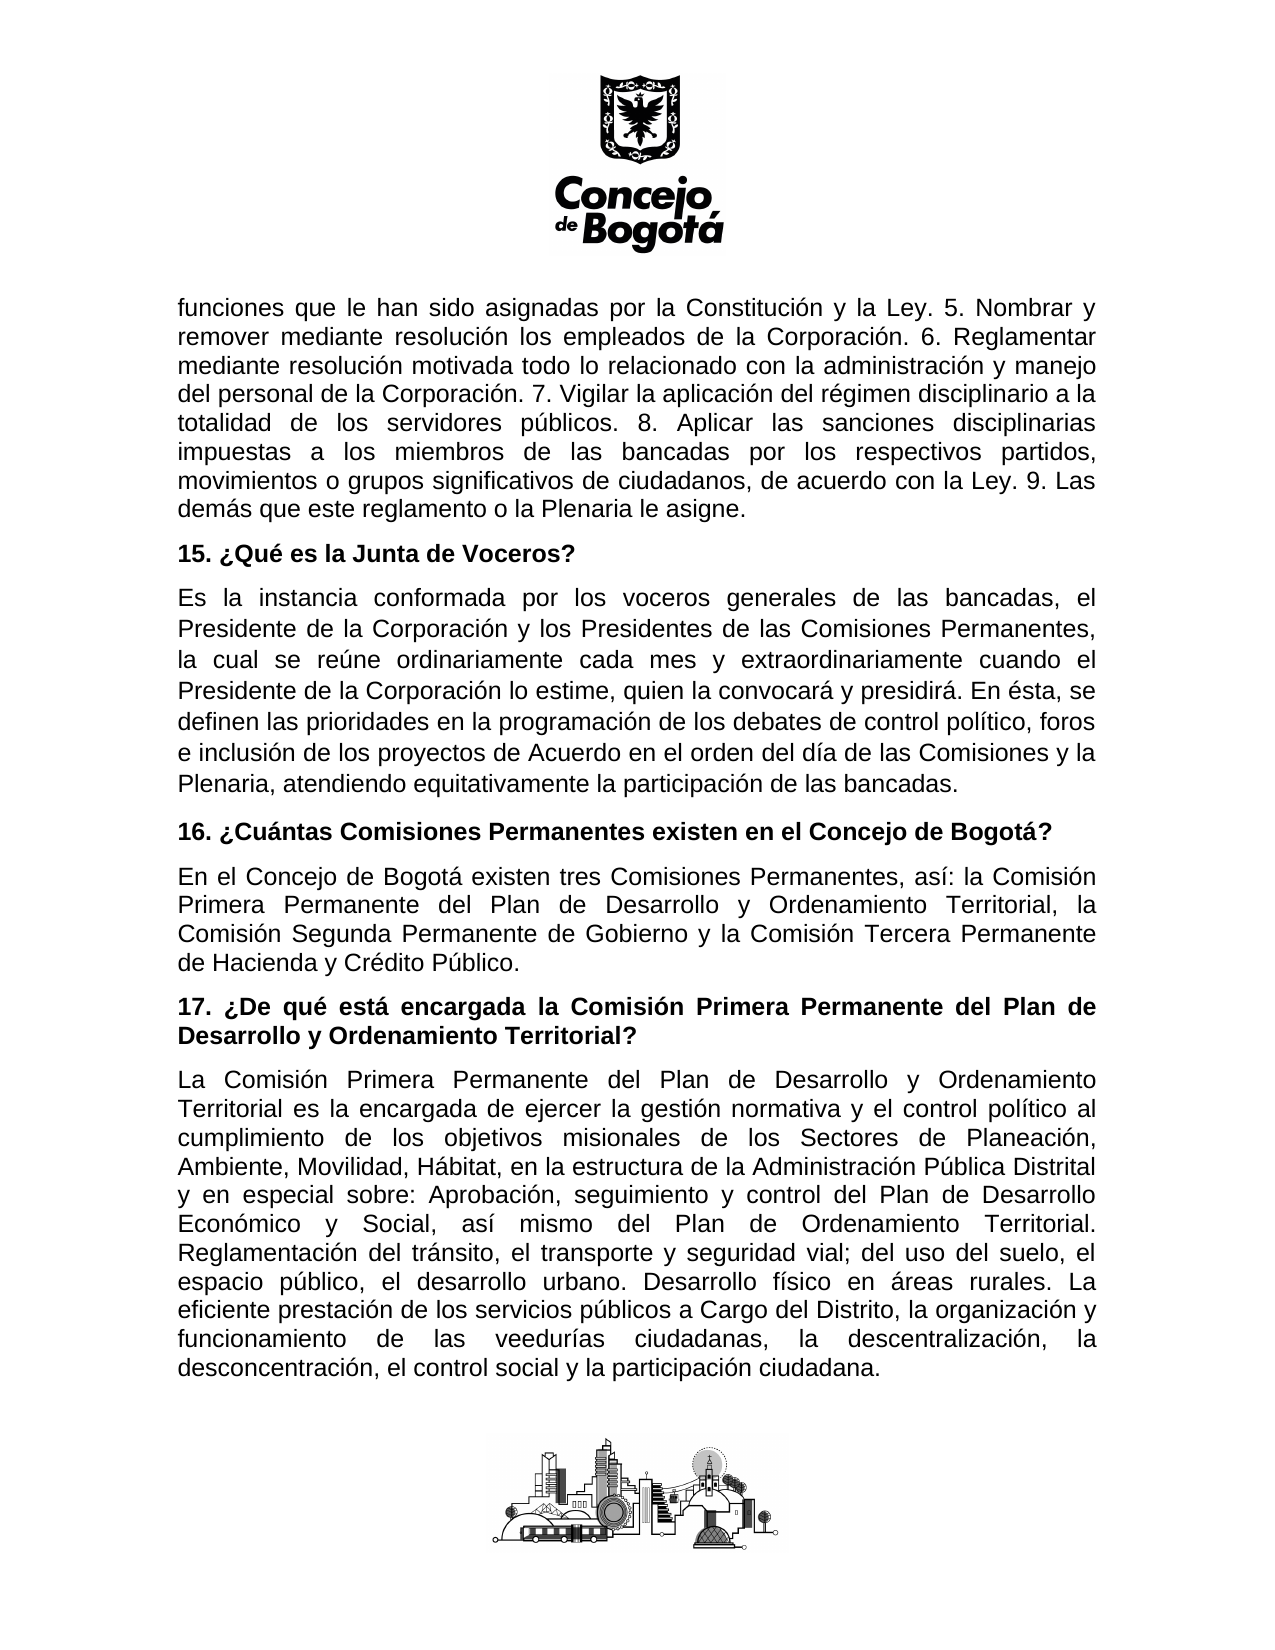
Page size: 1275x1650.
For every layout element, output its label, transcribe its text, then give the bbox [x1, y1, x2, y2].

text 15. ¿Qué es la Junta de Voceros? [177, 539, 1098, 568]
text En el Concejo de Bogotá existen tres Comisiones Permanentes, así: la Comisión Primera Permanente del Plan de Desarrollo y Ordenamiento Territorial, la Comisión Segunda Permanente de Gobierno y la Comisión Tercera Permanente de Hacienda y Crédito Público. [177, 862, 1098, 977]
text La Comisión Primera Permanente del Plan de Desarrollo y Ordenamiento Territorial es la encargada de ejercer la gestión normativa y el control político al cumplimiento de los objetivos misionales de los Sectores de Planeación, Ambiente, Movilidad, Hábitat, en la estructura de la Administración Pública Distrital y en especial sobre: Aprobación, seguimiento y control del Plan de Desarrollo Económico y Social, así mismo del Plan de Ordenamiento Territorial. Reglamentación del tránsito, el transporte y seguridad vial; del uso del suelo, el espacio público, el desarrollo urbano. Desarrollo físico en áreas rurales. La eficiente prestación de los servicios públicos a Cargo del Distrito, la organización y funcionamiento de las veedurías ciudadanas, la descentralización, la desconcentración, el control social y la participación ciudadana. [177, 1065, 1098, 1382]
text 16. ¿Cuántas Comisiones Permanentes existen en el Concejo de Bogotá? [177, 817, 1098, 846]
picture [548, 73, 727, 256]
text 17. ¿De qué está encargada la Comisión Primera Permanente del Plan de Desarrollo y Ordenamiento Territorial? [177, 992, 1098, 1050]
